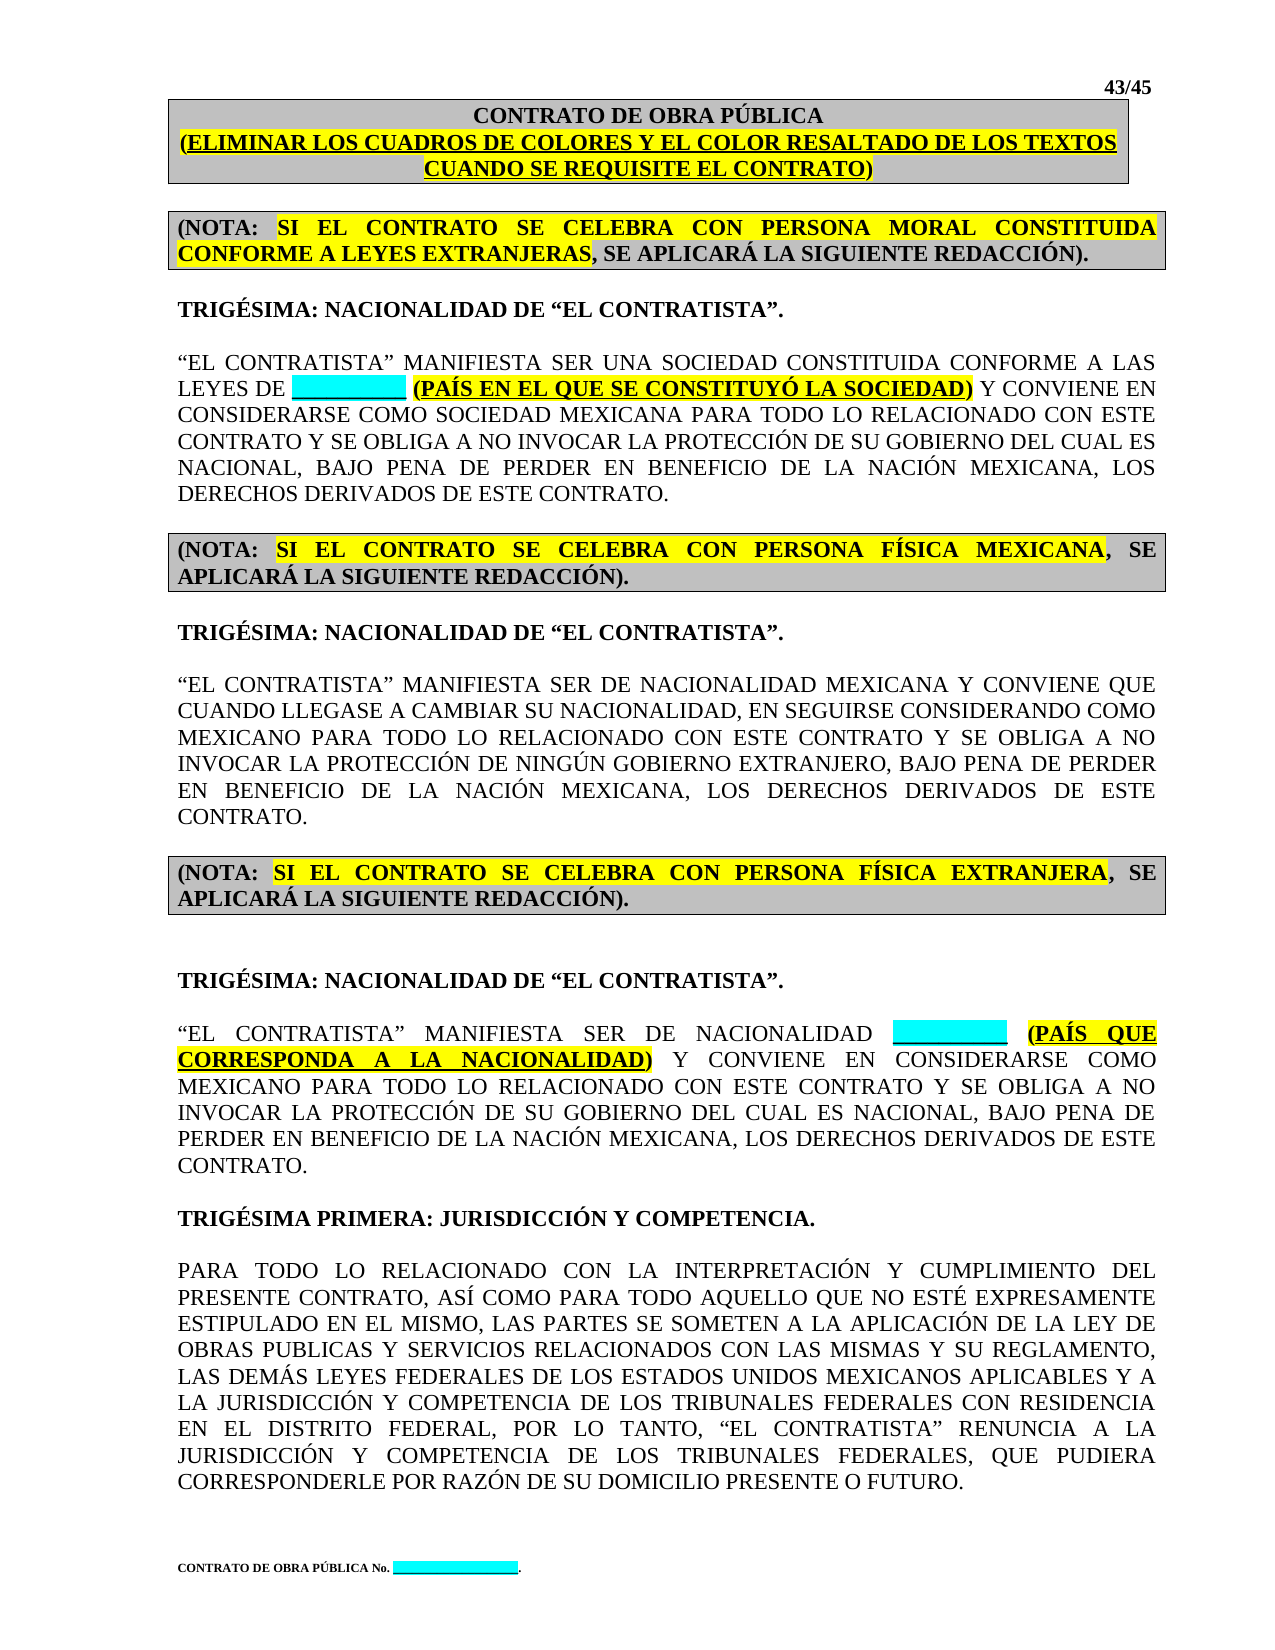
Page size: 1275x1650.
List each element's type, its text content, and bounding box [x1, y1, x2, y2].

text PARA TODO LO RELACIONADO CON LA INTERPRETACIÓN Y CUMPLIMIENTO DEL PRESENTE CONTRATO, ASÍ COMO PARA TODO AQUELLO QUE NO ESTÉ EXPRESAMENTE ESTIPULADO EN EL MISMO, LAS PARTES SE SOMETEN A LA APLICACIÓN DE LA LEY DE OBRAS PUBLICAS Y SERVICIOS RELACIONADOS CON LAS MISMAS Y SU REGLAMENTO, LAS DEMÁS LEYES FEDERALES DE LOS ESTADOS UNIDOS MEXICANOS APLICABLES Y A LA JURISDICCIÓN Y COMPETENCIA DE LOS TRIBUNALES FEDERALES CON RESIDENCIA EN EL DISTRITO FEDERAL, POR LO TANTO, “EL CONTRATISTA” RENUNCIA A LA JURISDICCIÓN Y COMPETENCIA DE LOS TRIBUNALES FEDERALES, QUE PUDIERA CORRESPONDERLE POR RAZÓN DE SU DOMICILIO PRESENTE O FUTURO. [177, 1257, 1157, 1494]
text “EL CONTRATISTA” MANIFIESTA SER DE NACIONALIDAD __________ (PAÍS QUE CORRESPONDA A LA NACIONALIDAD) Y CONVIENE EN CONSIDERARSE COMO MEXICANO PARA TODO LO RELACIONADO CON ESTE CONTRATO Y SE OBLIGA A NO INVOCAR LA PROTECCIÓN DE SU GOBIERNO DEL CUAL ES NACIONAL, BAJO PENA DE PERDER EN BENEFICIO DE LA NACIÓN MEXICANA, LOS DERECHOS DERIVADOS DE ESTE CONTRATO. [177, 1020, 1157, 1178]
text (NOTA: SI EL CONTRATO SE CELEBRA CON PERSONA MORAL CONSTITUIDA CONFORME A LEYES EXTRANJERAS, SE APLICARÁ LA SIGUIENTE REDACCIÓN). [169, 212, 1165, 269]
text TRIGÉSIMA: NACIONALIDAD DE “EL CONTRATISTA”. [177, 296, 1157, 322]
text “EL CONTRATISTA” MANIFIESTA SER DE NACIONALIDAD MEXICANA Y CONVIENE QUE CUANDO LLEGASE A CAMBIAR SU NACIONALIDAD, EN SEGUIRSE CONSIDERANDO COMO MEXICANO PARA TODO LO RELACIONADO CON ESTE CONTRATO Y SE OBLIGA A NO INVOCAR LA PROTECCIÓN DE NINGÚN GOBIERNO EXTRANJERO, BAJO PENA DE PERDER EN BENEFICIO DE LA NACIÓN MEXICANA, LOS DERECHOS DERIVADOS DE ESTE CONTRATO. [177, 671, 1157, 829]
text “EL CONTRATISTA” MANIFIESTA SER UNA SOCIEDAD CONSTITUIDA CONFORME A LAS LEYES DE __________ (PAÍS EN EL QUE SE CONSTITUYÓ LA SOCIEDAD) Y CONVIENE EN CONSIDERARSE COMO SOCIEDAD MEXICANA PARA TODO LO RELACIONADO CON ESTE CONTRATO Y SE OBLIGA A NO INVOCAR LA PROTECCIÓN DE SU GOBIERNO DEL CUAL ES NACIONAL, BAJO PENA DE PERDER EN BENEFICIO DE LA NACIÓN MEXICANA, LOS DERECHOS DERIVADOS DE ESTE CONTRATO. [177, 349, 1157, 507]
text TRIGÉSIMA: NACIONALIDAD DE “EL CONTRATISTA”. [177, 618, 1157, 645]
text (NOTA: SI EL CONTRATO SE CELEBRA CON PERSONA FÍSICA MEXICANA, SE APLICARÁ LA SIGUIENTE REDACCIÓN). [169, 534, 1165, 591]
text TRIGÉSIMA: NACIONALIDAD DE “EL CONTRATISTA”. [177, 967, 1157, 994]
text TRIGÉSIMA PRIMERA: JURISDICCIÓN Y COMPETENCIA. [177, 1204, 1157, 1231]
text (NOTA: SI EL CONTRATO SE CELEBRA CON PERSONA FÍSICA EXTRANJERA, SE APLICARÁ LA SIGUIENTE REDACCIÓN). [169, 857, 1165, 914]
